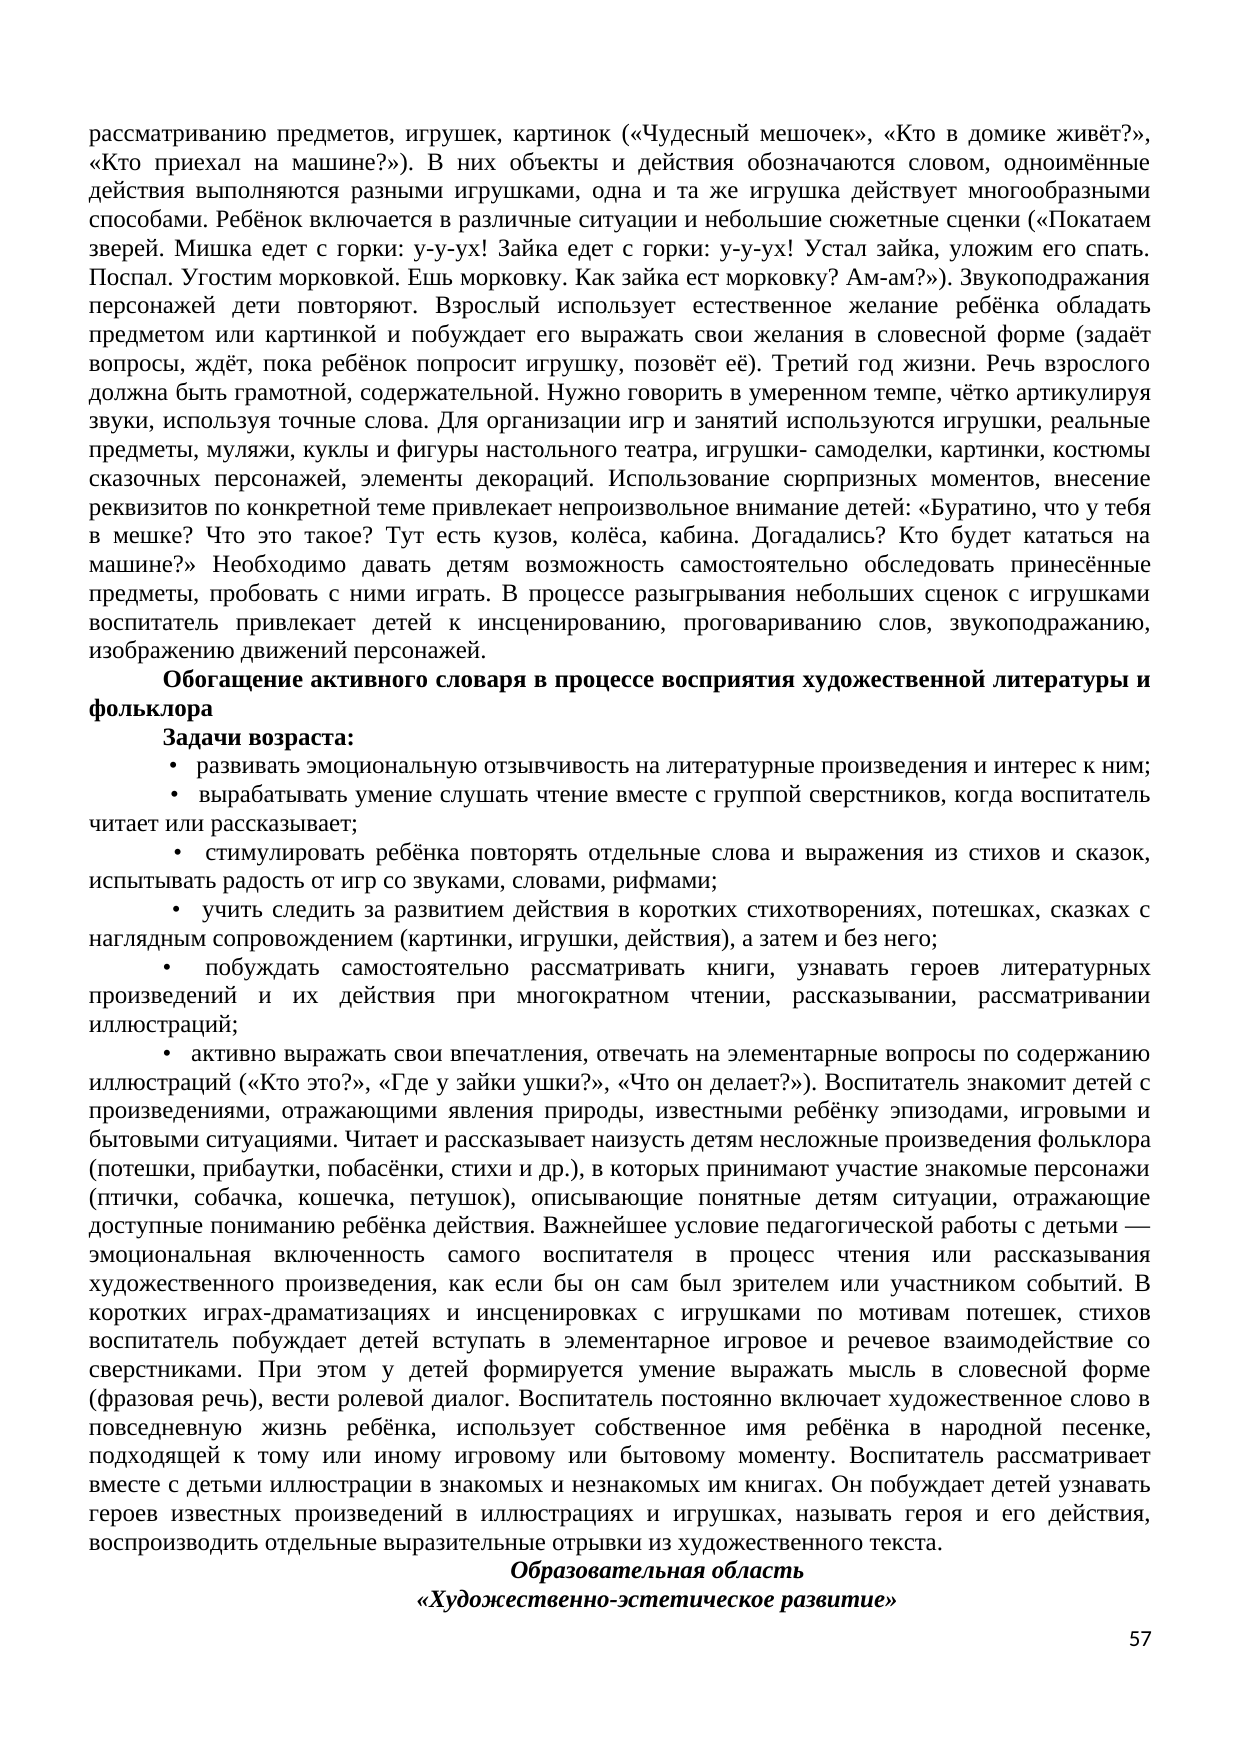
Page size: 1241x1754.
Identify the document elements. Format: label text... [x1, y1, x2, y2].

text • вырабатывать умение слушать чтение вместе с группой сверстников, когда воспитатель читает или рассказывает; [89, 779, 1152, 837]
text Задачи возраста: [89, 722, 1152, 751]
text Обогащение активного словаря в процессе восприятия художественной литературы и фольклора [89, 664, 1152, 722]
text • развивать эмоциональную отзывчивость на литературные произведения и интерес к ним; [89, 751, 1152, 779]
text «Художественно-эстетическое развитие» [89, 1584, 1152, 1613]
text Образовательная область [89, 1556, 1152, 1584]
text • побуждать самостоятельно рассматривать книги, узнавать героев литературных произведений и их действия при многократном чтении, рассказывании, рассматривании иллюстраций; [89, 952, 1152, 1038]
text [89, 118, 1152, 664]
text • стимулировать ребёнка повторять отдельные слова и выражения из стихов и сказок, испытывать радость от игр со звуками, словами, рифмами; [89, 837, 1152, 894]
text • активно выражать свои впечатления, отвечать на элементарные вопросы по содержанию иллюстраций («Кто это?», «Где у зайки ушки?», «Что он делает?»). Воспитатель знакомит детей с произведениями, отражающими явления природы, известными ребёнку эпизодами, игровыми и бытовыми ситуациями. Читает и рассказывает наизусть детям несложные произведения фольклора (потешки, прибаутки, побасёнки, стихи и др.), в которых принимают участие знакомые персонажи (птички, собачка, кошечка, петушок), описывающие понятные детям ситуации, отражающие доступные пониманию ребёнка действия. Важнейшее условие педагогической работы с детьми — эмоциональная включенность самого воспитателя в процесс чтения или рассказывания художественного произведения, как если бы он сам был зрителем или участником событий. В коротких играх-драматизациях и инсценировках с игрушками по мотивам потешек, стихов воспитатель побуждает детей вступать в элементарное игровое и речевое взаимодействие со сверстниками. При этом у детей формируется умение выражать мысль в словесной форме (фразовая речь), вести ролевой диалог. Воспитатель постоянно включает художественное слово в повседневную жизнь ребёнка, использует собственное имя ребёнка в народной песенке, подходящей к тому или иному игровому или бытовому моменту. Воспитатель рассматривает вместе с детьми иллюстрации в знакомых и незнакомых им книгах. Он побуждает детей узнавать героев известных произведений в иллюстрациях и игрушках, называть героя и его действия, воспроизводить отдельные выразительные отрывки из художественного текста. [89, 1038, 1152, 1556]
text • учить следить за развитием действия в коротких стихотворениях, потешках, сказках с наглядным сопровождением (картинки, игрушки, действия), а затем и без него; [89, 894, 1152, 952]
